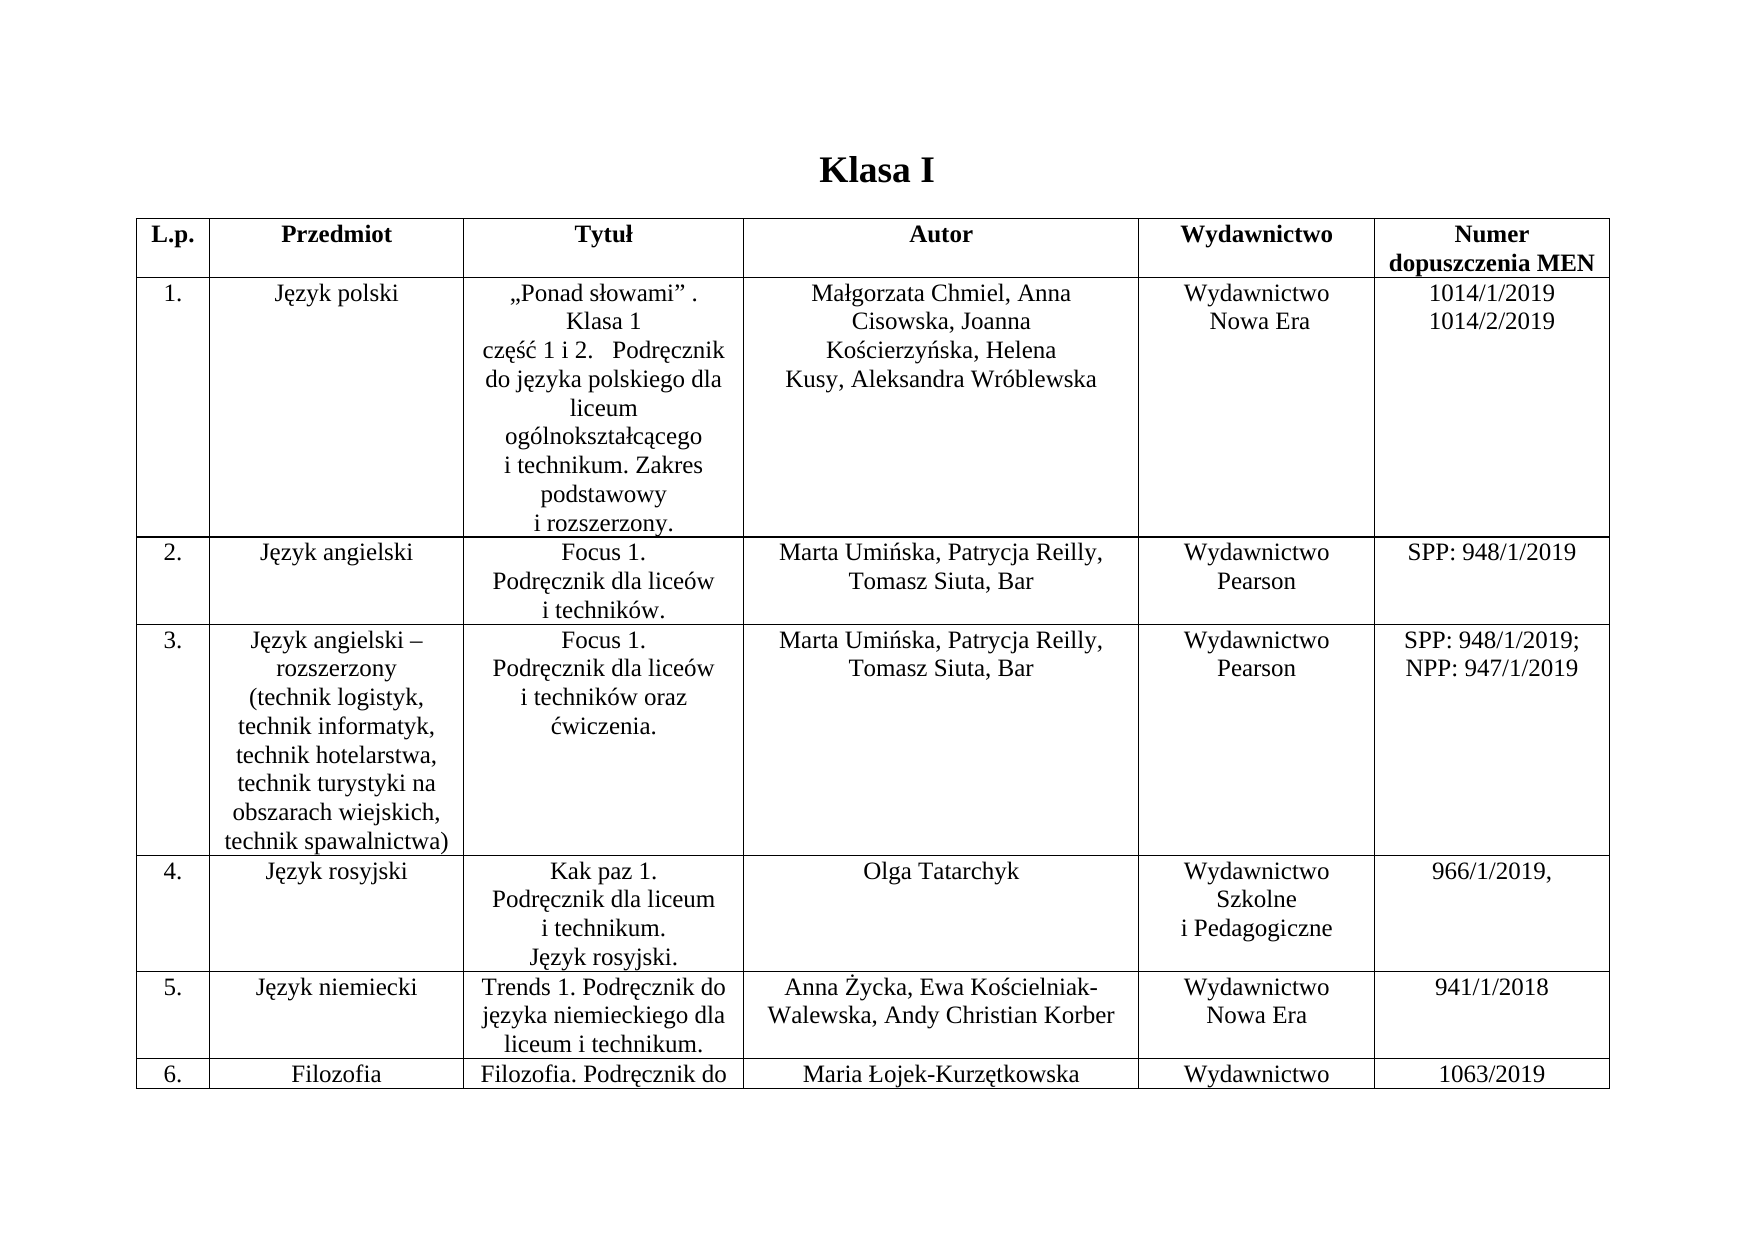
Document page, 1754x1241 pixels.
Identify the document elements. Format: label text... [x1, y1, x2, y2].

table_cell 2. [137, 538, 209, 624]
table_cell 966/1/2019, [1375, 856, 1609, 971]
table_cell Wydawnictwo Pearson [1139, 538, 1374, 624]
table_cell Trends 1. Podręcznik do języka niemieckiego dla liceum i technikum. [464, 972, 743, 1058]
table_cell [1139, 1059, 1374, 1088]
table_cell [744, 1059, 1138, 1088]
table_cell Wydawnictwo Nowa Era [1139, 278, 1374, 536]
table_cell Język polski [210, 278, 463, 536]
table_cell Kak paz 1. Podręcznik dla liceum i technikum. Język rosyjski. [464, 856, 743, 971]
table_header Tytuł [464, 219, 743, 277]
table_cell Marta Umińska, Patrycja Reilly, Tomasz Siuta, Bar [744, 625, 1138, 855]
table_cell Wydawnictwo Pearson [1139, 625, 1374, 855]
table_cell SPP: 948/1/2019; NPP: 947/1/2019 [1375, 625, 1609, 855]
table_cell 6. [137, 1059, 209, 1088]
table_cell Anna Życka, Ewa Kościelniak-Walewska, Andy Christian Korber [744, 972, 1138, 1058]
table_cell Wydawnictwo Nowa Era [1139, 972, 1374, 1058]
table_cell SPP: 948/1/2019 [1375, 538, 1609, 624]
table_cell 941/1/2018 [1375, 972, 1609, 1058]
table_header Wydawnictwo [1139, 219, 1374, 277]
table_cell Język angielski [210, 538, 463, 624]
text Klasa I [148, 148, 1606, 191]
table_cell 1. [137, 278, 209, 536]
table_cell Język angielski – rozszerzony (technik logistyk, technik informatyk, technik hotelarstwa, technik turystyki na obszarach wiejskich, technik spawalnictwa) [210, 625, 463, 855]
table_cell „Ponad słowami” . Klasa 1 część 1 i 2. Podręcznik do języka polskiego dla liceum ogólnokształcącego i technikum. Zakres podstawowy i rozszerzony. [464, 278, 743, 536]
table_cell Małgorzata Chmiel, Anna Cisowska, Joanna Kościerzyńska, Helena Kusy, Aleksandra Wróblewska [744, 278, 1138, 536]
table_cell 1014/1/2019 1014/2/2019 [1375, 278, 1609, 536]
table_header Numer dopuszczenia MEN [1375, 219, 1609, 277]
table_cell Focus 1. Podręcznik dla liceów i techników. [464, 538, 743, 624]
table_cell Filozofia [210, 1059, 463, 1088]
table_cell Wydawnictwo Szkolne i Pedagogiczne [1139, 856, 1374, 971]
table_cell Język niemiecki [210, 972, 463, 1058]
table_cell 4. [137, 856, 209, 971]
table_cell Olga Tatarchyk [744, 856, 1138, 971]
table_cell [464, 1059, 743, 1088]
table_header Autor [744, 219, 1138, 277]
table_cell Marta Umińska, Patrycja Reilly, Tomasz Siuta, Bar [744, 538, 1138, 624]
table_cell 5. [137, 972, 209, 1058]
table_header L.p. [137, 219, 209, 277]
table_header Przedmiot [210, 219, 463, 277]
table_cell 1063/2019 [1375, 1059, 1609, 1088]
table_cell Focus 1. Podręcznik dla liceów i techników oraz ćwiczenia. [464, 625, 743, 855]
table_cell 3. [137, 625, 209, 855]
table_cell Język rosyjski [210, 856, 463, 971]
